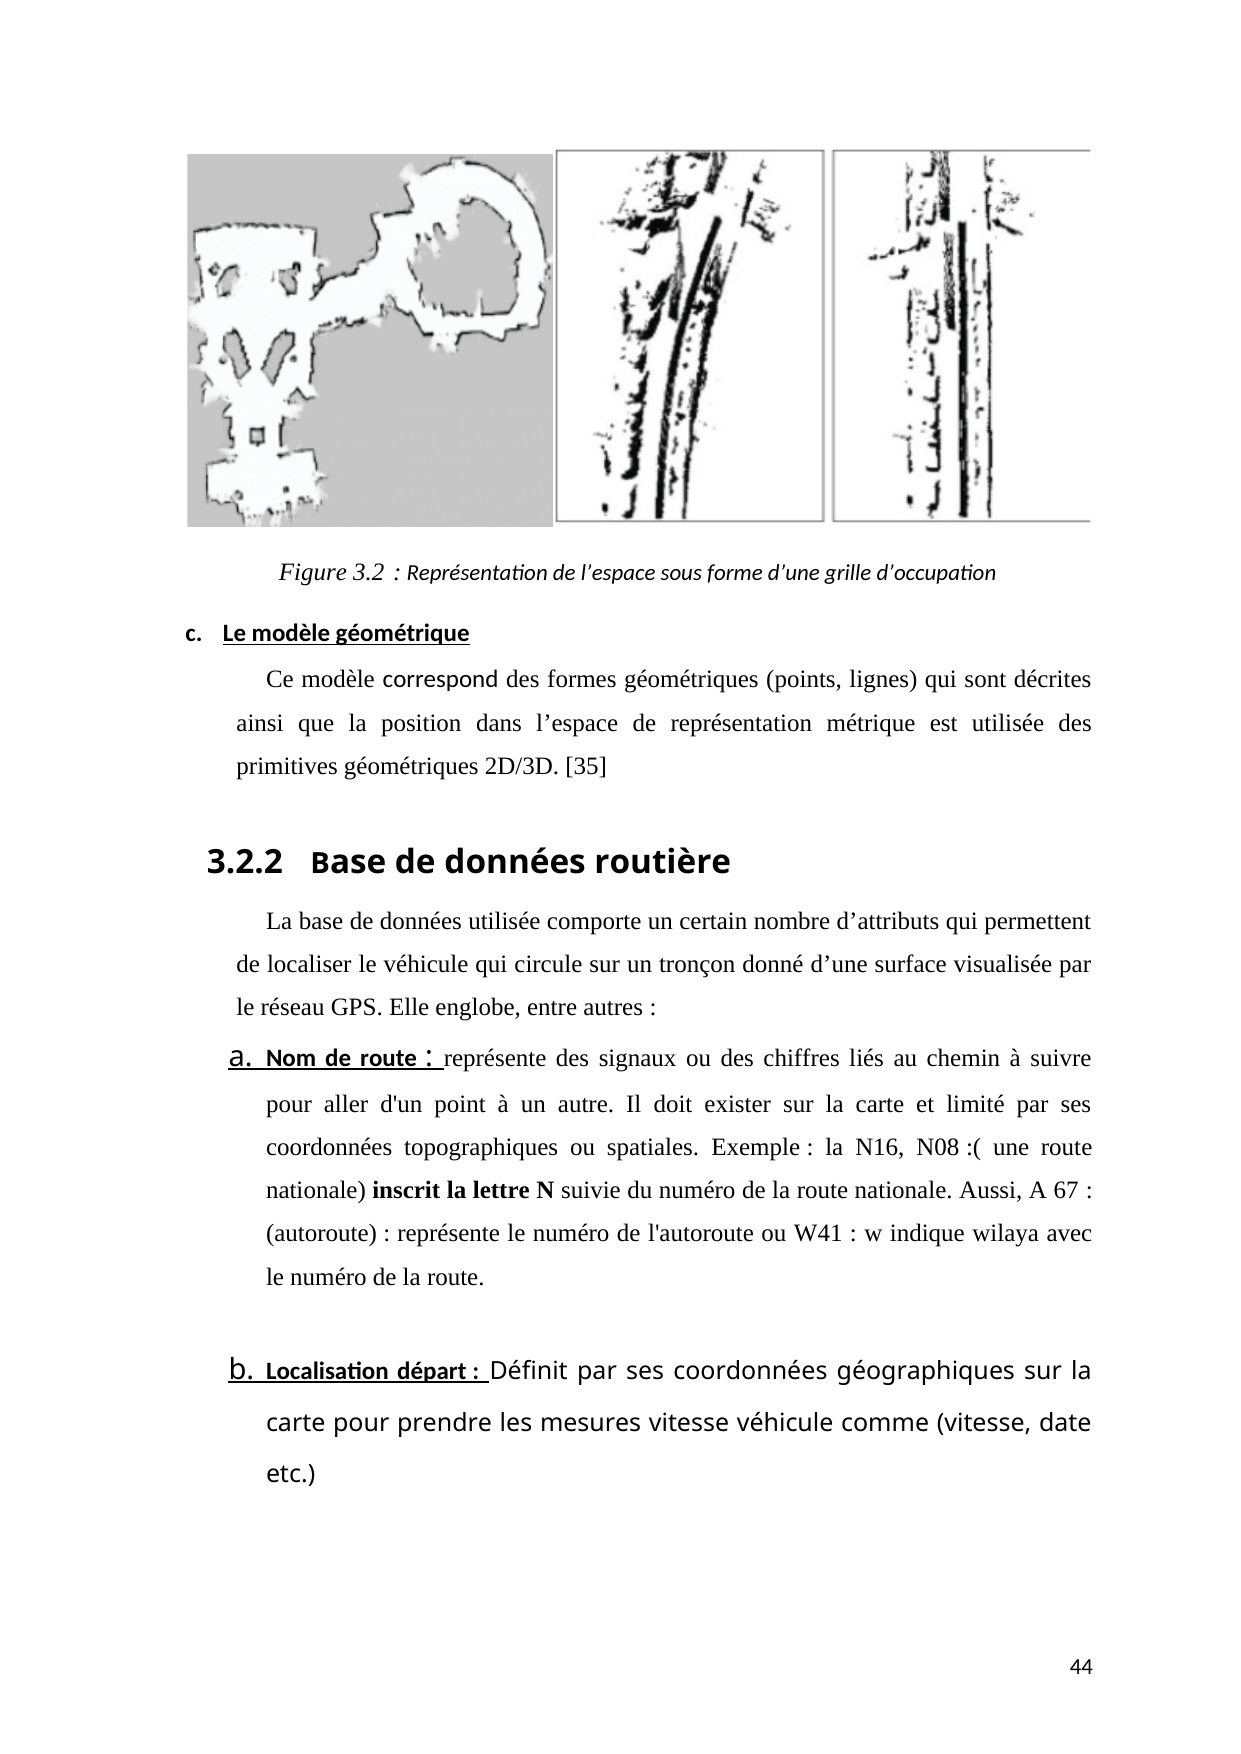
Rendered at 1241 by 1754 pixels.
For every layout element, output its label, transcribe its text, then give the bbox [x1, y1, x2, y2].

list Localisation départ : Définit par ses coordonnées géographiques sur la carte pour prendre les mesures vitesse véhicule comme (vitesse, date etc.) [228, 1348, 1093, 1490]
list Ce modèle correspond des formes géométriques (points, lignes) qui sont décrites ainsi que la position dans l’espace de représentation métrique est utilisée des primitives géométriques 2D/3D. [35] [236, 663, 1093, 780]
list La base de données utilisée comporte un certain nombre d’attributs qui permettent de localiser le véhicule qui circule sur un tronçon donné d’une surface visualisée par le réseau GPS. Elle englobe, entre autres : [236, 906, 1093, 1021]
text Figure 3.2 : Représentation de l’espace sous forme d’une grille d’occupation [185, 557, 1093, 586]
list Le modèle géométrique [185, 618, 1093, 648]
list Nom de route : représente des signaux ou des chiffres liés au chemin à suivre pour aller d'un point à un autre. Il doit exister sur la carte et limité par ses coordonnées topographiques ou spatiales. Exemple : la N16, N08 :( une route nationale) inscrit la lettre N suivie du numéro de la route nationale. Aussi, A 67 : (autoroute) : représente le numéro de l'autoroute ou W41 : w indique wilaya avec le numéro de la route. [228, 1035, 1093, 1290]
picture [187, 147, 1091, 527]
list Base de données routière [207, 838, 1093, 883]
